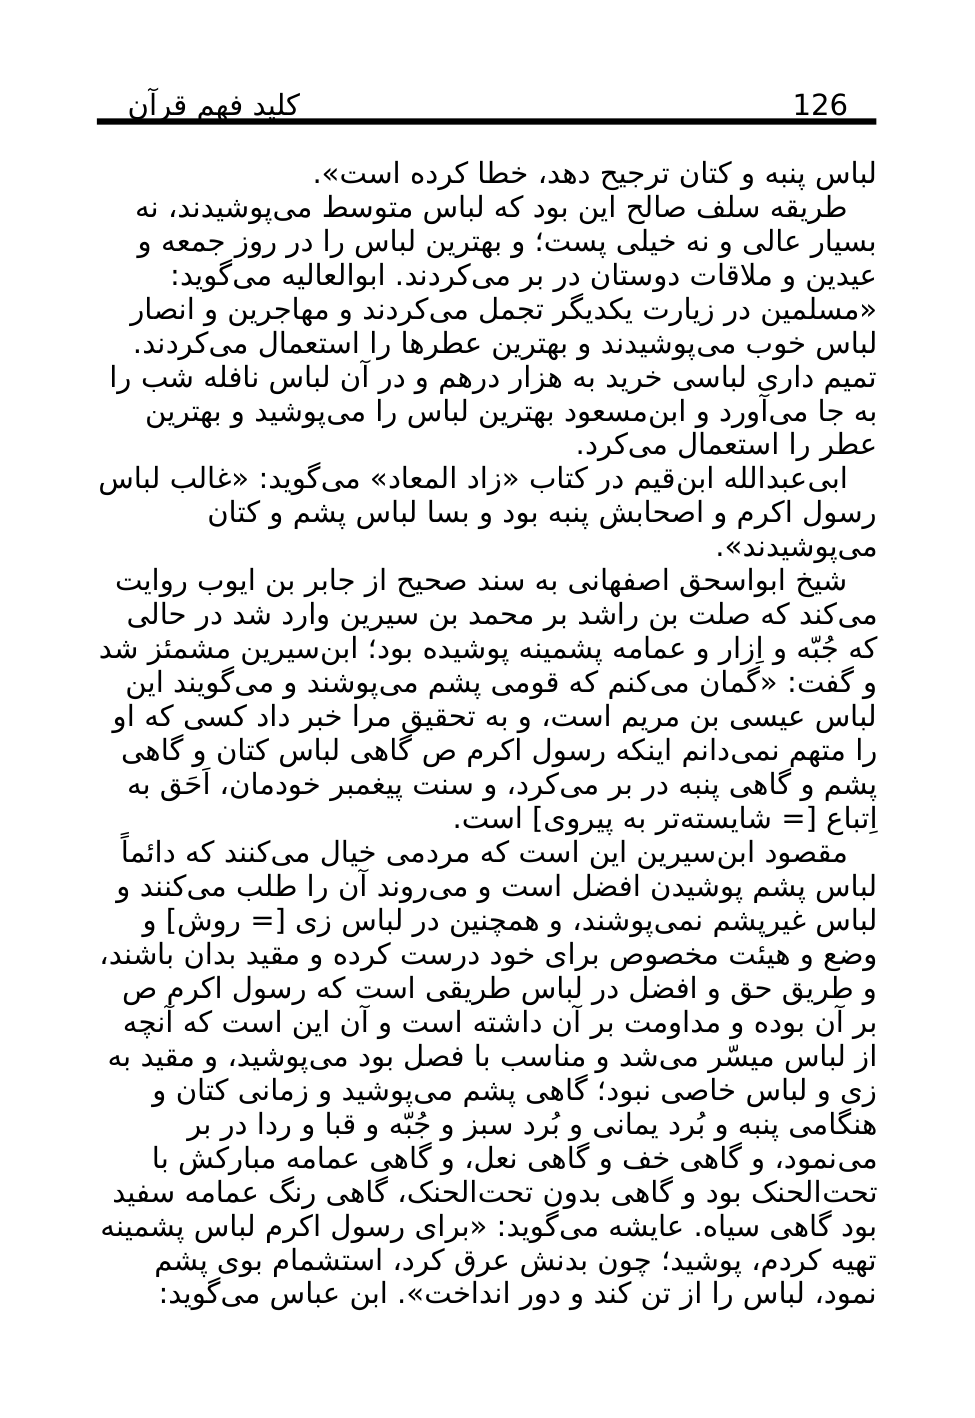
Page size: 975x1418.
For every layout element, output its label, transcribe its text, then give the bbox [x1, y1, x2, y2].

text ابی‌عبدالله ابن‌قیم در کتاب «زاد المعاد» می‌گوید: «غالب لباس رسول اکرم و اصحابش پنبه بود و بسا لباس پشم و کتان می‌پوشیدند». [97, 462, 877, 564]
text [97, 156, 877, 190]
text شیخ ابواسحق اصفهانی به سند صحیح از جابر بن ایوب روایت می‌کند که صلت بن راشد بر محمد بن سیرین وارد شد در حالی که جُبّه و اِزار و عمامه پشمینه پوشیده بود؛ ابن‌سیرین مشمئز شد و گفت: «گمان می‌کنم که قومی پشم می‌پوشند و می‌گویند این لباس عیسى بن مریم است، و به تحقیق مرا خبر داد کسی که او را متهم نمی‌دانم اینکه رسول اکرم ص گاهی لباس کتان و گاهی پشم و گاهی پنبه در بر می‌کرد، و سنت پیغمبر خودمان، اَحَق به اِتباع [= شایسته‌تر به پیروی] است. [97, 564, 877, 835]
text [97, 835, 877, 1311]
text طریقه سلف صالح این بود که لباس متوسط می‌پوشیدند، نه بسیار عالی و نه خیلی پست؛ و بهترین لباس را در روز جمعه و عیدین و ملاقات دوستان در بر می‌کردند. ابوالعالیه می‌گوید: «مسلمین در زیارت یکدیگر تجمل می‌کردند و مهاجرین و انصار لباس خوب می‌پوشیدند و بهترین عطرها را استعمال می‌کردند. تمیم داری لباسی خرید به هزار درهم و در آن لباس نافله شب را به جا می‌آورد و ابن‌مسعود بهترین لباس را می‌پوشید و بهترین عطر را استعمال می‌کرد. [97, 190, 877, 462]
